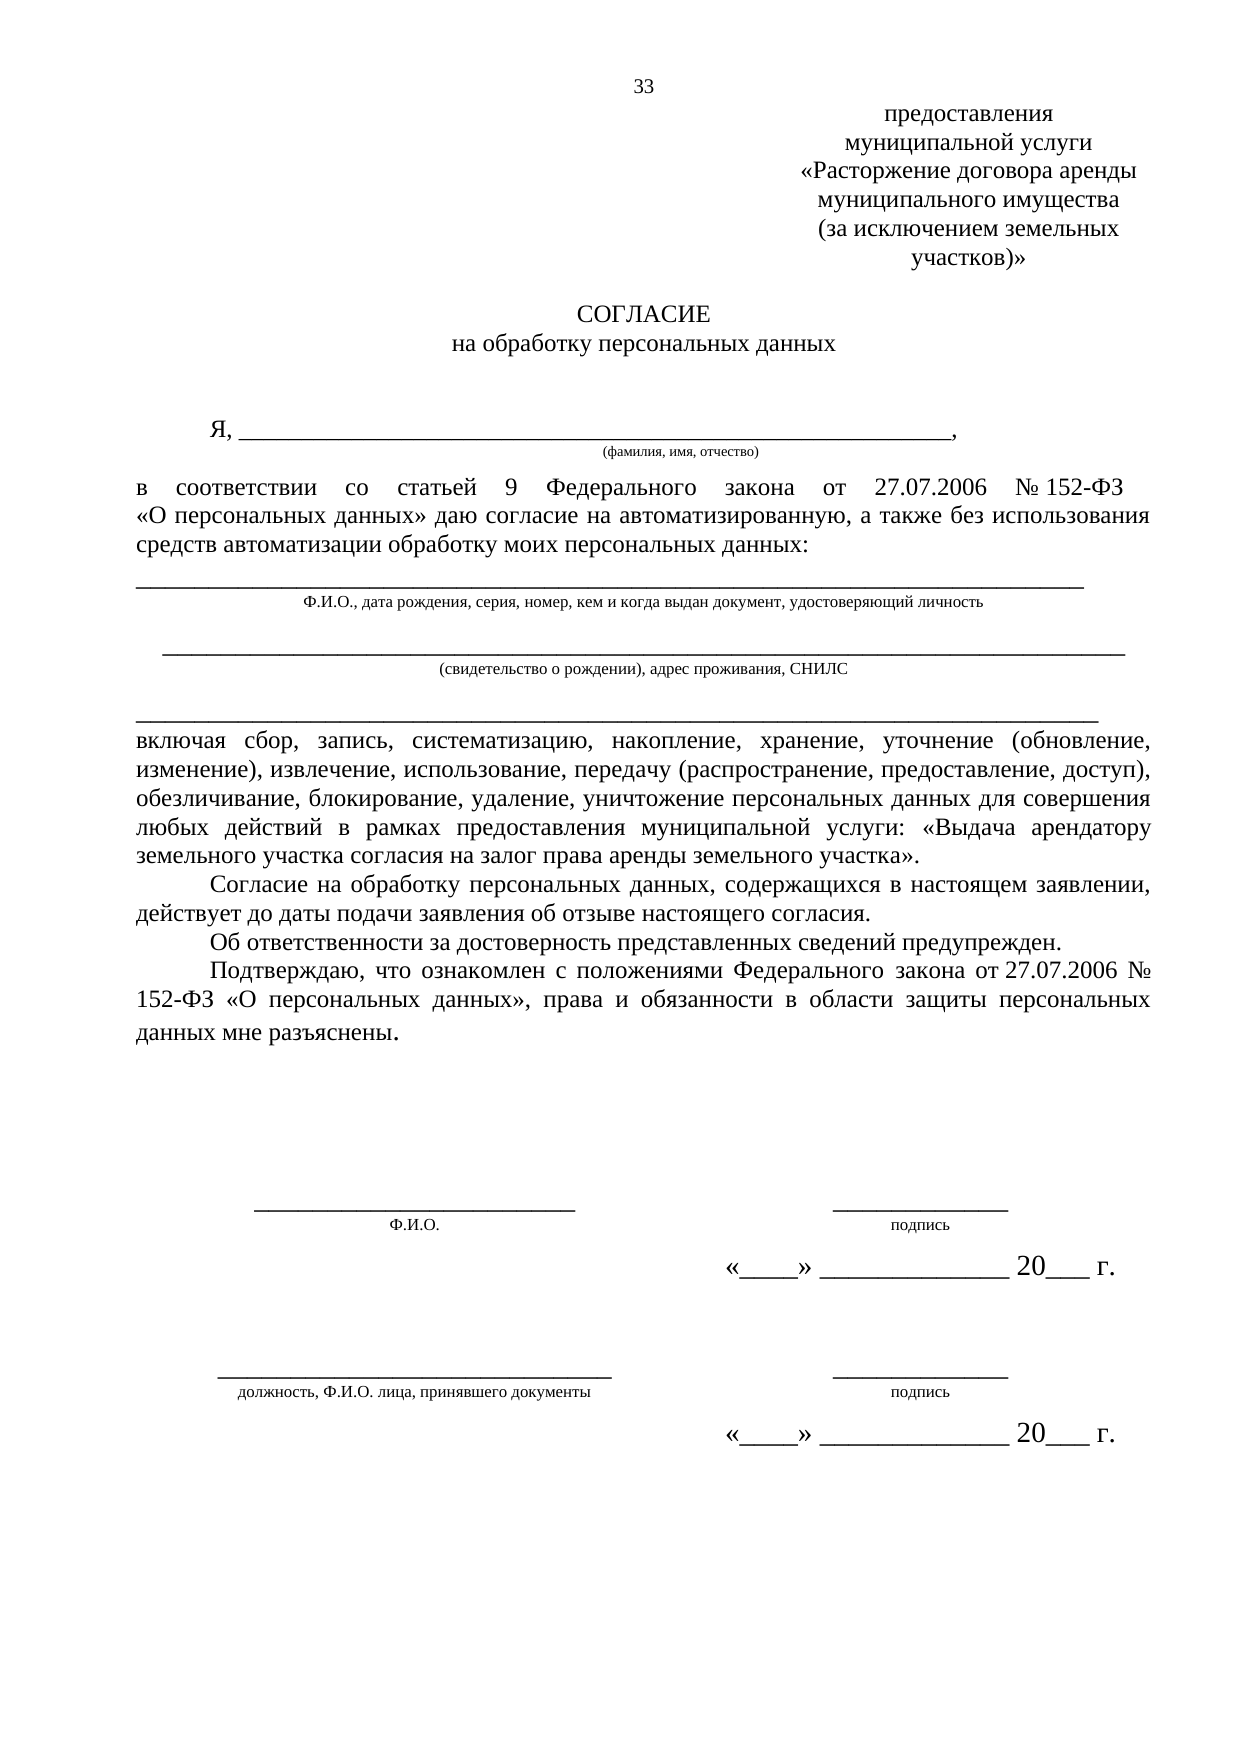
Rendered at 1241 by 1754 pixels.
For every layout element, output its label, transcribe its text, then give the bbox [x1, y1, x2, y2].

text (фамилия, имя, отчество) [136, 443, 1152, 472]
text предоставления [786, 98, 1152, 127]
table_header ___________________________ должность, Ф.И.О. лица, принявшего документы [125, 1349, 630, 1449]
text Ф.И.О., дата рождения, серия, номер, кем и когда выдан документ, удостоверяющий личность [136, 591, 1152, 625]
text «Расторжение договора аренды муниципального имущества [786, 155, 1152, 213]
text Согласие на обработку персональных данных, содержащихся в настоящем заявлении, действует до даты подачи заявления об отзыве настоящего согласия. [136, 869, 1152, 927]
text включая сбор, запись, систематизацию, накопление, хранение, уточнение (обновление, изменение), извлечение, использование, передачу (распространение, предоставление, доступ), обезличивание, блокирование, удаление, уничтожение персональных данных для совершения любых действий в рамках предоставления муниципальной услуги: «Выдача арендатору земельного участка согласия на залог права аренды земельного участка». [136, 726, 1152, 869]
text Я, _________________________________________________________, [136, 414, 1152, 443]
text СОГЛАСИЕ [136, 299, 1152, 328]
text (свидетельство о рождении), адрес проживания, СНИЛС [136, 658, 1152, 692]
text муниципальной услуги [786, 127, 1152, 155]
table_header ____________ подпись «____» _____________ 20___ г. [630, 1349, 1136, 1449]
text __________________________________________________________________ [136, 692, 1152, 726]
table_header ______________________ Ф.И.О. [125, 1181, 630, 1315]
table_header ____________ подпись «____» _____________ 20___ г. [630, 1181, 1136, 1315]
text (за исключением земельных участков)» [786, 213, 1152, 270]
text на обработку персональных данных [136, 328, 1152, 357]
text в соответствии со статьей 9 Федерального закона от 27.07.2006 № 152-ФЗ «О персональных данных» даю согласие на автоматизированную, а также без использования средств автоматизации обработку моих персональных данных: [136, 472, 1152, 558]
text __________________________________________________________________ [136, 625, 1152, 658]
text Об ответственности за достоверность представленных сведений предупрежден. [136, 927, 1152, 956]
text Подтверждаю, что ознакомлен с положениями Федерального закона от 27.07.2006 № 152-ФЗ «О персональных данных», права и обязанности в области защиты персональных данных мне разъяснены. [136, 956, 1152, 1047]
text _________________________________________________________________ [136, 558, 1152, 591]
